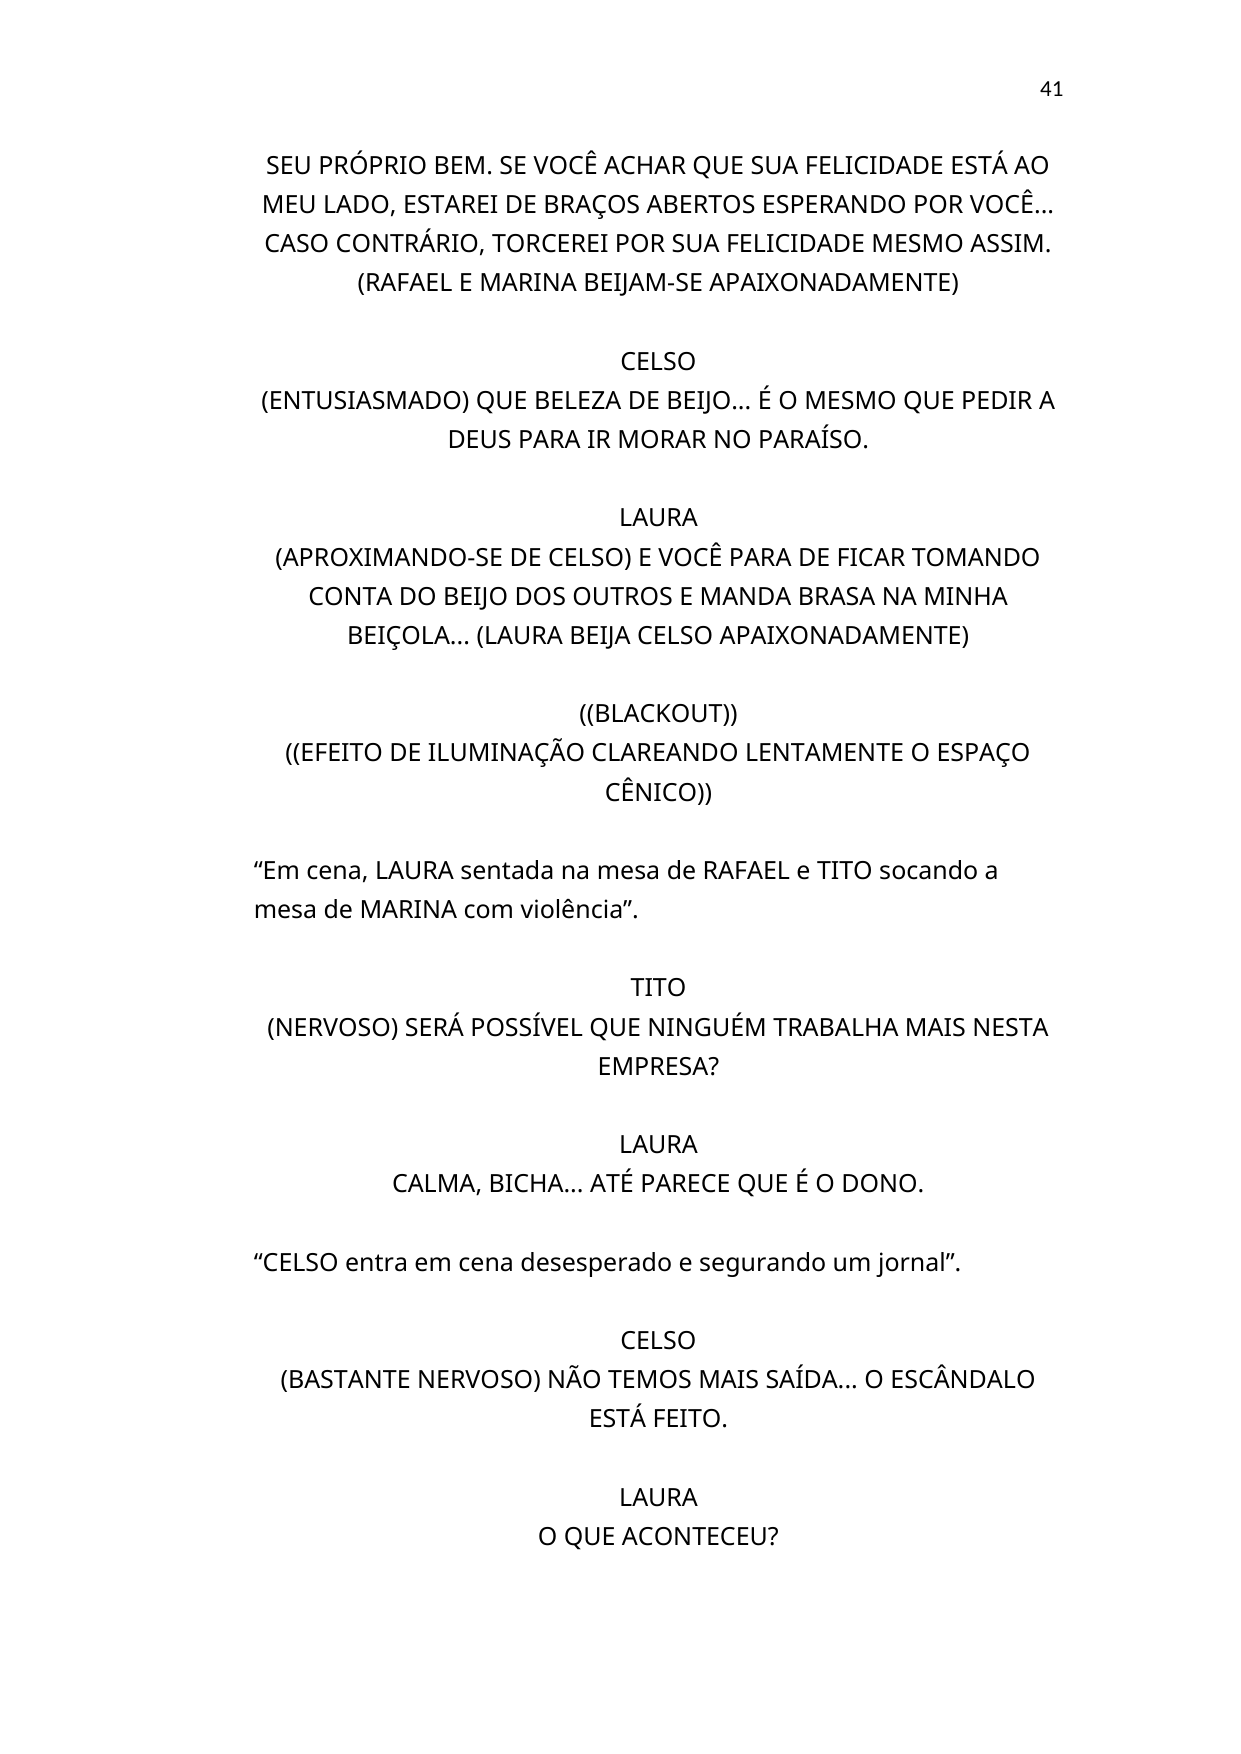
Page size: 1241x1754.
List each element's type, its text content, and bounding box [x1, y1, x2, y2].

list LAURA [253, 1479, 1063, 1513]
list LAURA [253, 500, 1063, 534]
list CELSO [253, 1323, 1063, 1357]
list (BASTANTE NERVOSO) NÃO TEMOS MAIS SAÍDA... O ESCÂNDALO ESTÁ FEITO. [253, 1362, 1063, 1435]
list (APROXIMANDO-SE DE CELSO) E VOCÊ PARA DE FICAR TOMANDO CONTA DO BEIJO DOS OUTROS E MANDA BRASA NA MINHA BEIÇOLA... (LAURA BEIJA CELSO APAIXONADAMENTE) [253, 539, 1063, 652]
list TITO [253, 970, 1063, 1004]
list ((BLACKOUT)) [253, 696, 1063, 730]
list ((EFEITO DE ILUMINAÇÃO CLAREANDO LENTAMENTE O ESPAÇO CÊNICO)) [253, 735, 1063, 808]
list CALMA, BICHA... ATÉ PARECE QUE É O DONO. [253, 1166, 1063, 1200]
list CELSO [253, 343, 1063, 377]
list (NERVOSO) SERÁ POSSÍVEL QUE NINGUÉM TRABALHA MAIS NESTA EMPRESA? [253, 1009, 1063, 1082]
list “Em cena, LAURA sentada na mesa de RAFAEL e TITO socando a mesa de MARINA com violência”. [253, 853, 1063, 926]
list LAURA [253, 1127, 1063, 1161]
list (ENTUSIASMADO) QUE BELEZA DE BEIJO... É O MESMO QUE PEDIR A DEUS PARA IR MORAR NO PARAÍSO. [253, 383, 1063, 456]
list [253, 148, 1063, 299]
list O QUE ACONTECEU? [253, 1518, 1063, 1552]
list “CELSO entra em cena desesperado e segurando um jornal”. [253, 1244, 1063, 1278]
